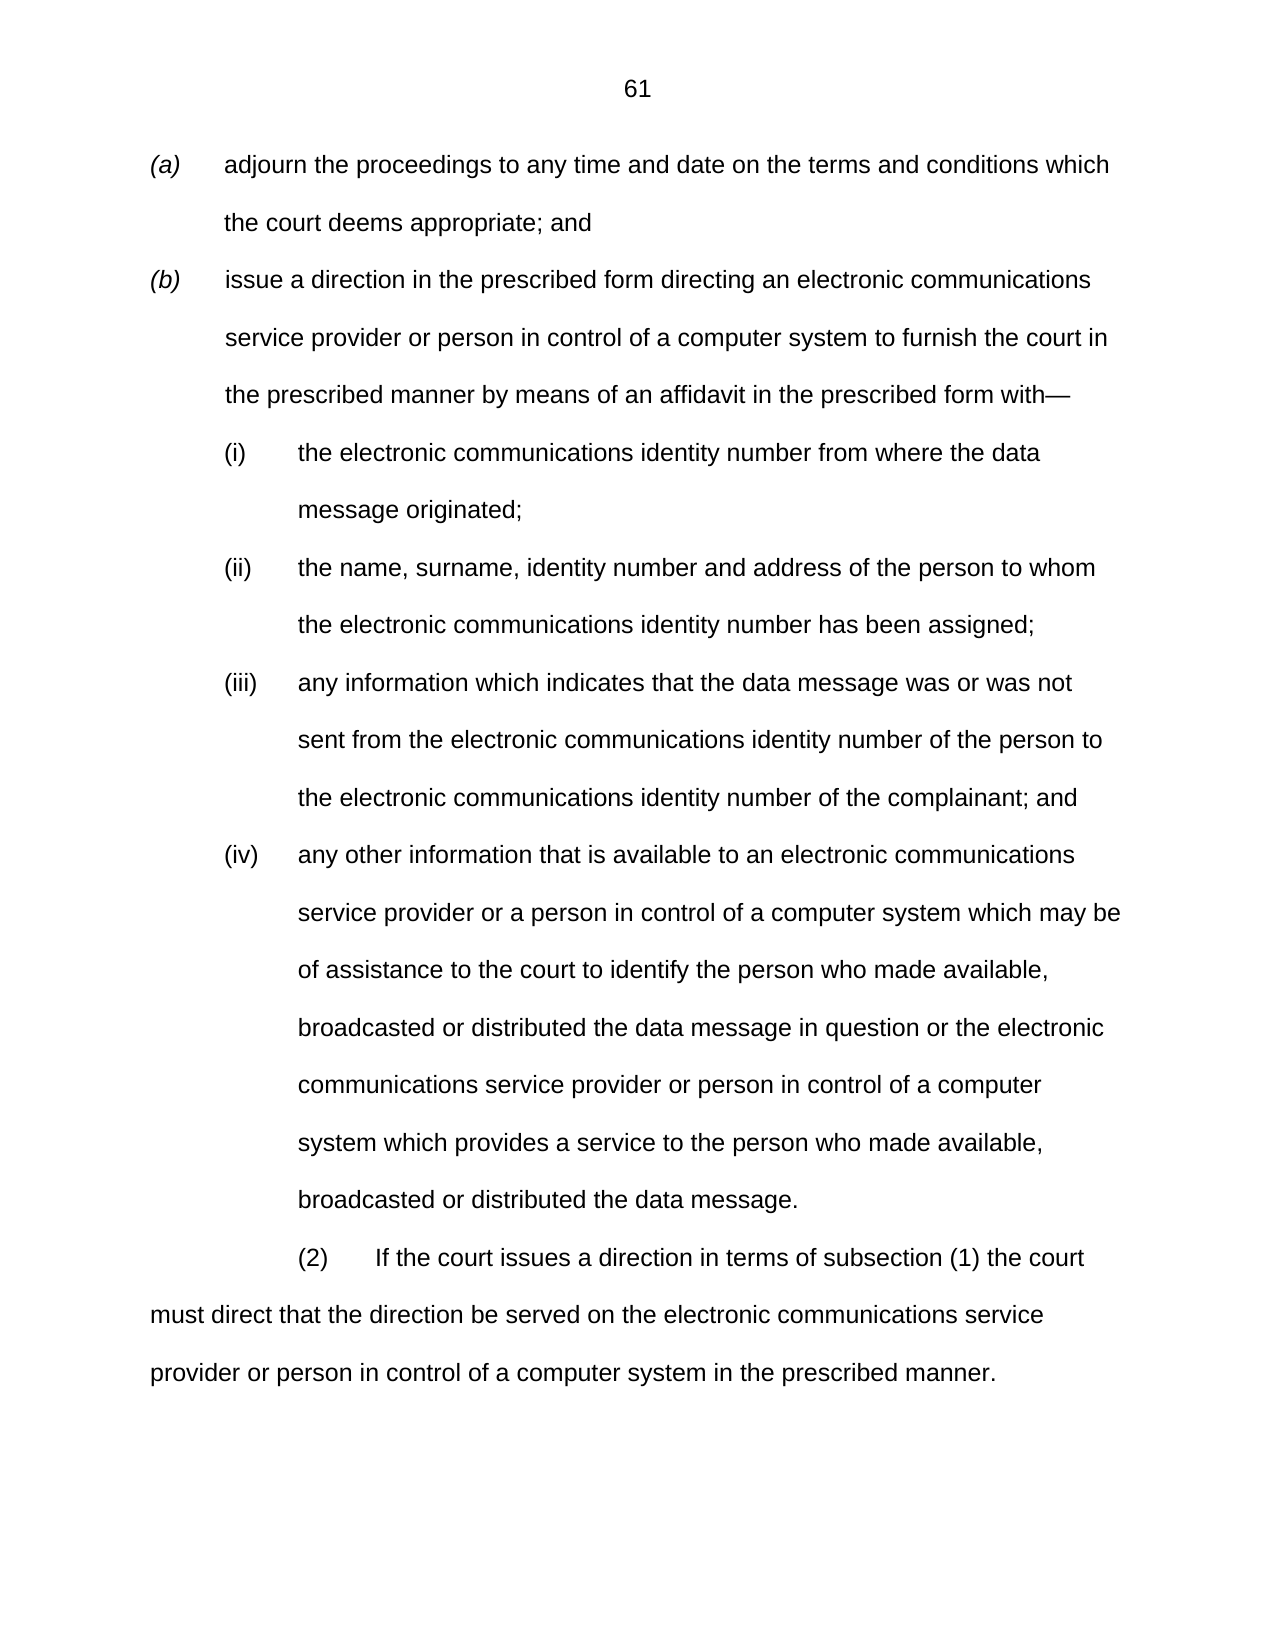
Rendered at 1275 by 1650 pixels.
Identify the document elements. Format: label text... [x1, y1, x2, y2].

text (b) issue a direction in the prescribed form directing an electronic communications service provider or person in control of a computer system to furnish the court in the prescribed manner by means of an affidavit in the prescribed form with— [150, 265, 1125, 409]
text (a) adjourn the proceedings to any time and date on the terms and conditions which the court deems appropriate; and [150, 150, 1125, 236]
text (ii) the name, surname, identity number and address of the person to whom the electronic communications identity number has been assigned; [224, 552, 1125, 639]
text must direct that the direction be served on the electronic communications service provider or person in control of a computer system in the prescribed manner. [150, 1300, 1125, 1386]
text (iii) any information which indicates that the data message was or was not sent from the electronic communications identity number of the person to the electronic communications identity number of the complainant; and [224, 667, 1125, 811]
text (i) the electronic communications identity number from where the data message originated; [224, 437, 1125, 524]
text (iv) any other information that is available to an electronic communications service provider or a person in control of a computer system which may be of assistance to the court to identify the person who made available, broadcasted or distributed the data message in question or the electronic communications service provider or person in control of a computer system which provides a service to the person who made available, broadcasted or distributed the data message. (2) If the court issues a direction in terms of subsection (1) the court [224, 840, 1125, 1271]
